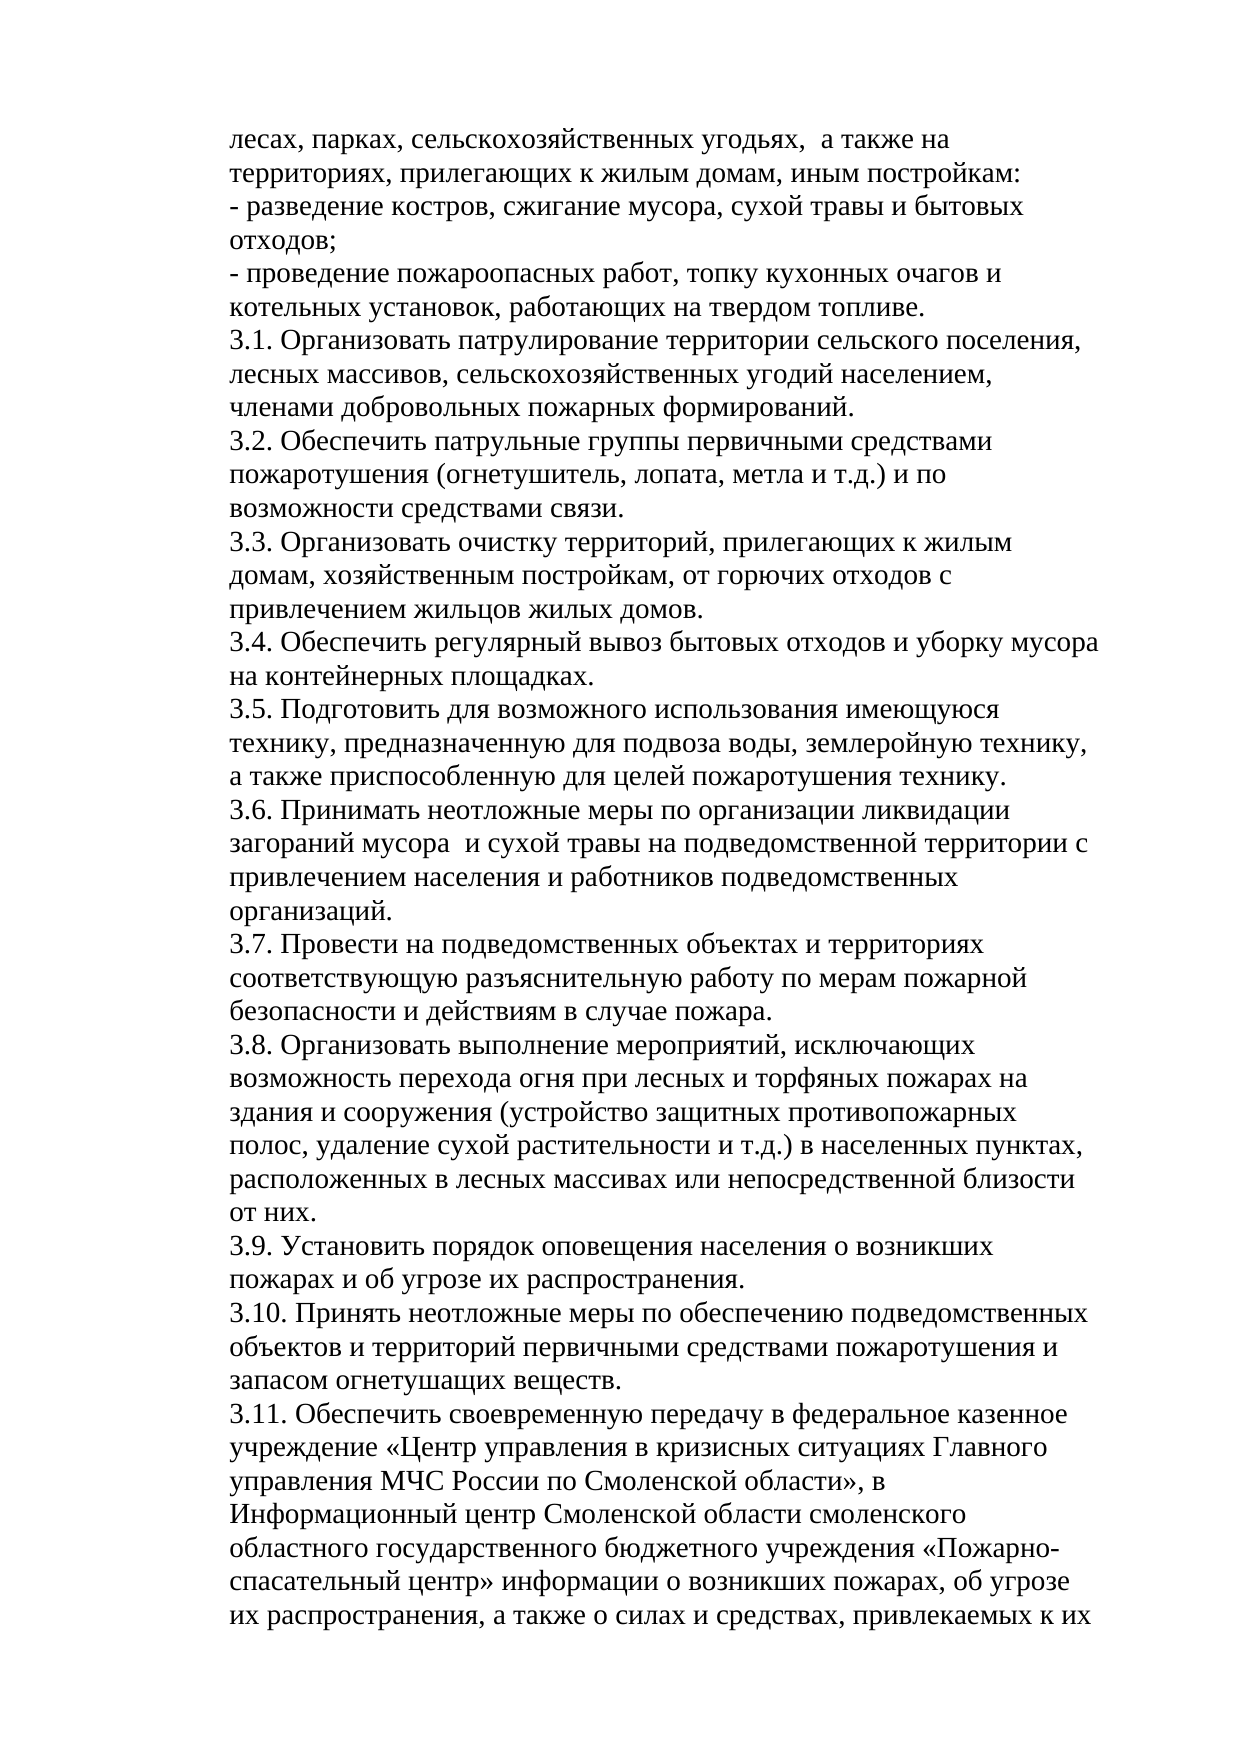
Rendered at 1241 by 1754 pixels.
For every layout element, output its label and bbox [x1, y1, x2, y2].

table_header [226, 118, 1103, 1634]
